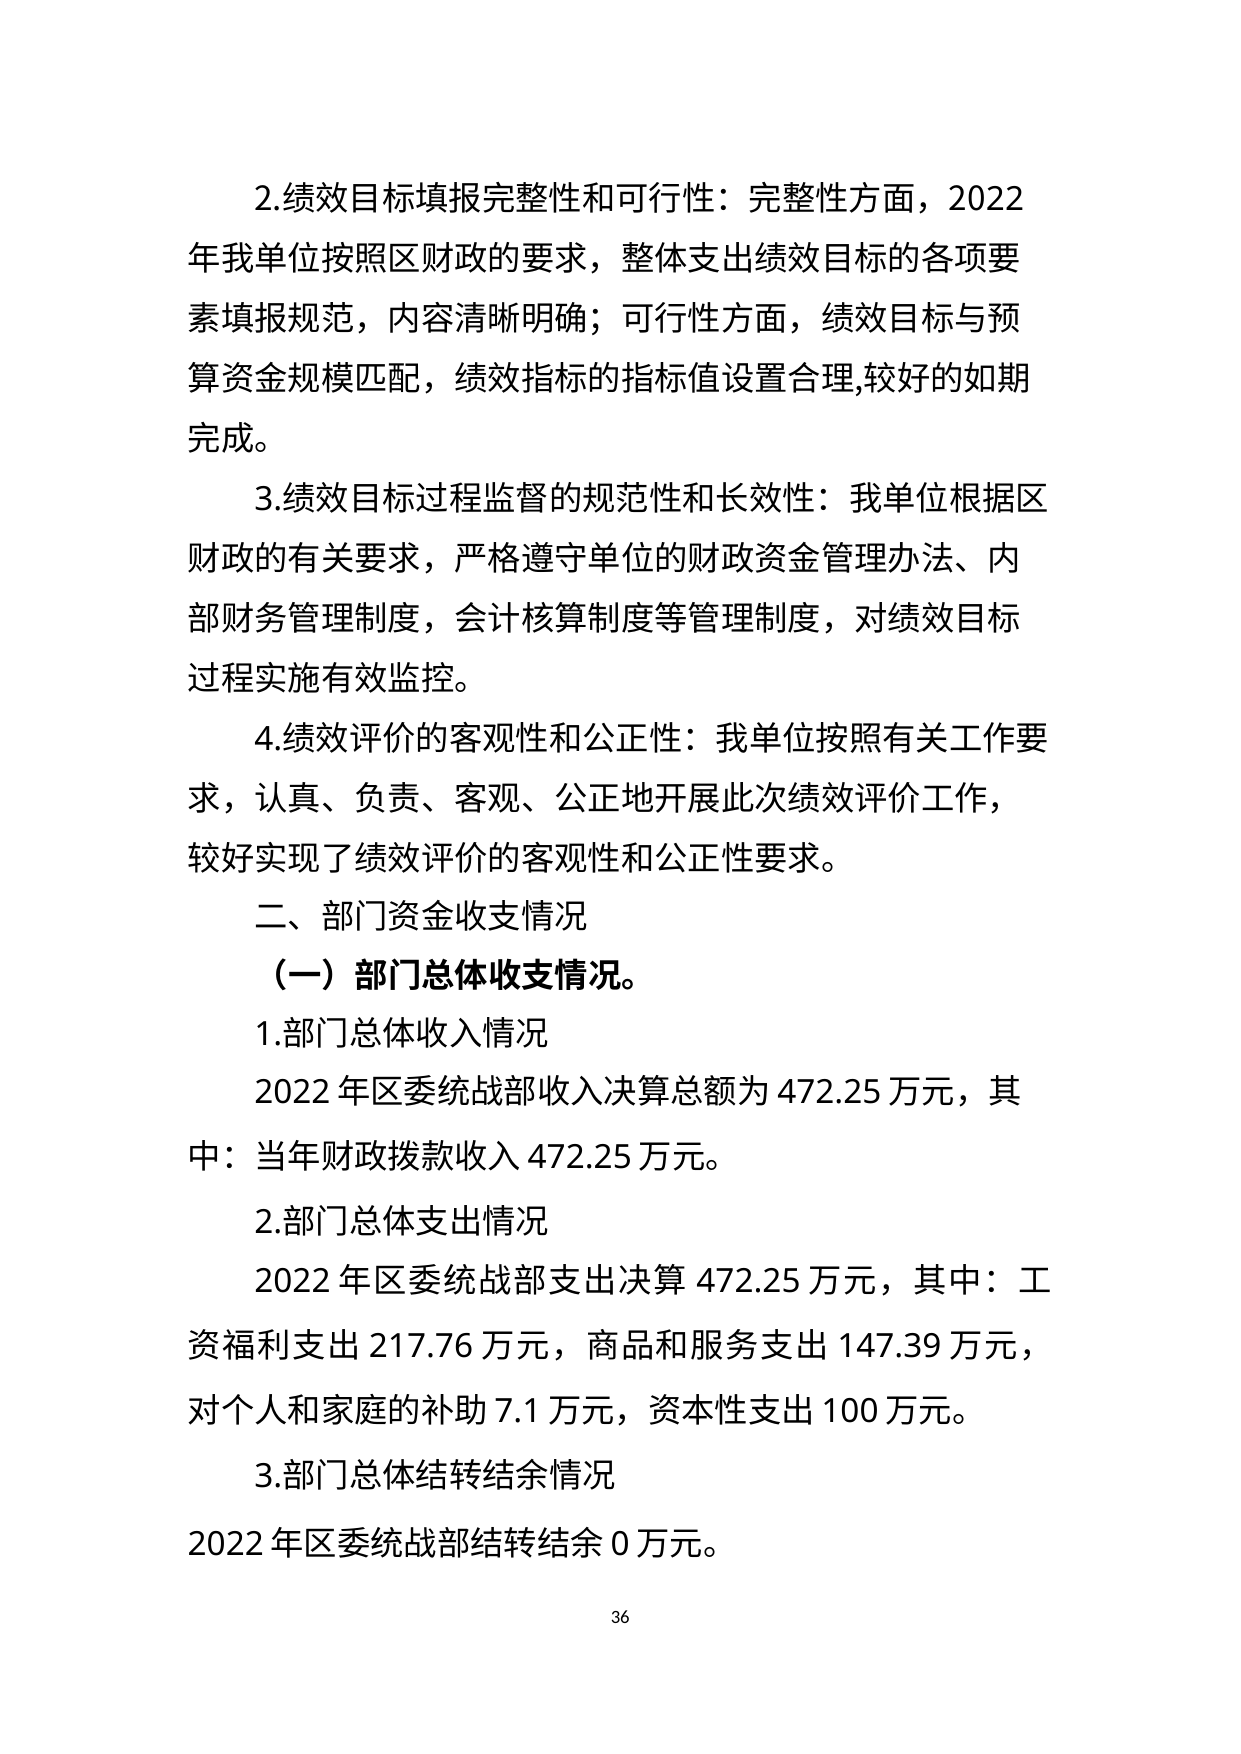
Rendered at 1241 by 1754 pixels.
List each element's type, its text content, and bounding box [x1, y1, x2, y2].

text 1.部门总体收入情况 [187, 999, 1053, 1057]
text 3.绩效目标过程监督的规范性和长效性：我单位根据区财政的有关要求，严格遵守单位的财政资金管理办法、内部财务管理制度，会计核算制度等管理制度，对绩效目标过程实施有效监控。 [187, 462, 1053, 702]
text 2022年区委统战部结转结余0万元。 [187, 1508, 1053, 1573]
text 2022年区委统战部支出决算472.25万元，其中：工资福利支出217.76万元，商品和服务支出147.39万元，对个人和家庭的补助7.1万元，资本性支出100万元。 [187, 1245, 1053, 1440]
text 2022年区委统战部收入决算总额为472.25万元，其中：当年财政拨款收入472.25万元。 [187, 1057, 1053, 1187]
text 2.部门总体支出情况 [187, 1187, 1053, 1245]
text 2.绩效目标填报完整性和可行性：完整性方面，2022年我单位按照区财政的要求，整体支出绩效目标的各项要素填报规范，内容清晰明确；可行性方面，绩效目标与预算资金规模匹配，绩效指标的指标值设置合理,较好的如期完成。 [187, 162, 1053, 462]
text （一）部门总体收支情况。 [187, 940, 1053, 999]
text 4.绩效评价的客观性和公正性：我单位按照有关工作要求，认真、负责、客观、公正地开展此次绩效评价工作，较好实现了绩效评价的客观性和公正性要求。 [187, 702, 1053, 882]
text 二、部门资金收支情况 [187, 882, 1053, 940]
text 3.部门总体结转结余情况 [187, 1440, 1053, 1499]
